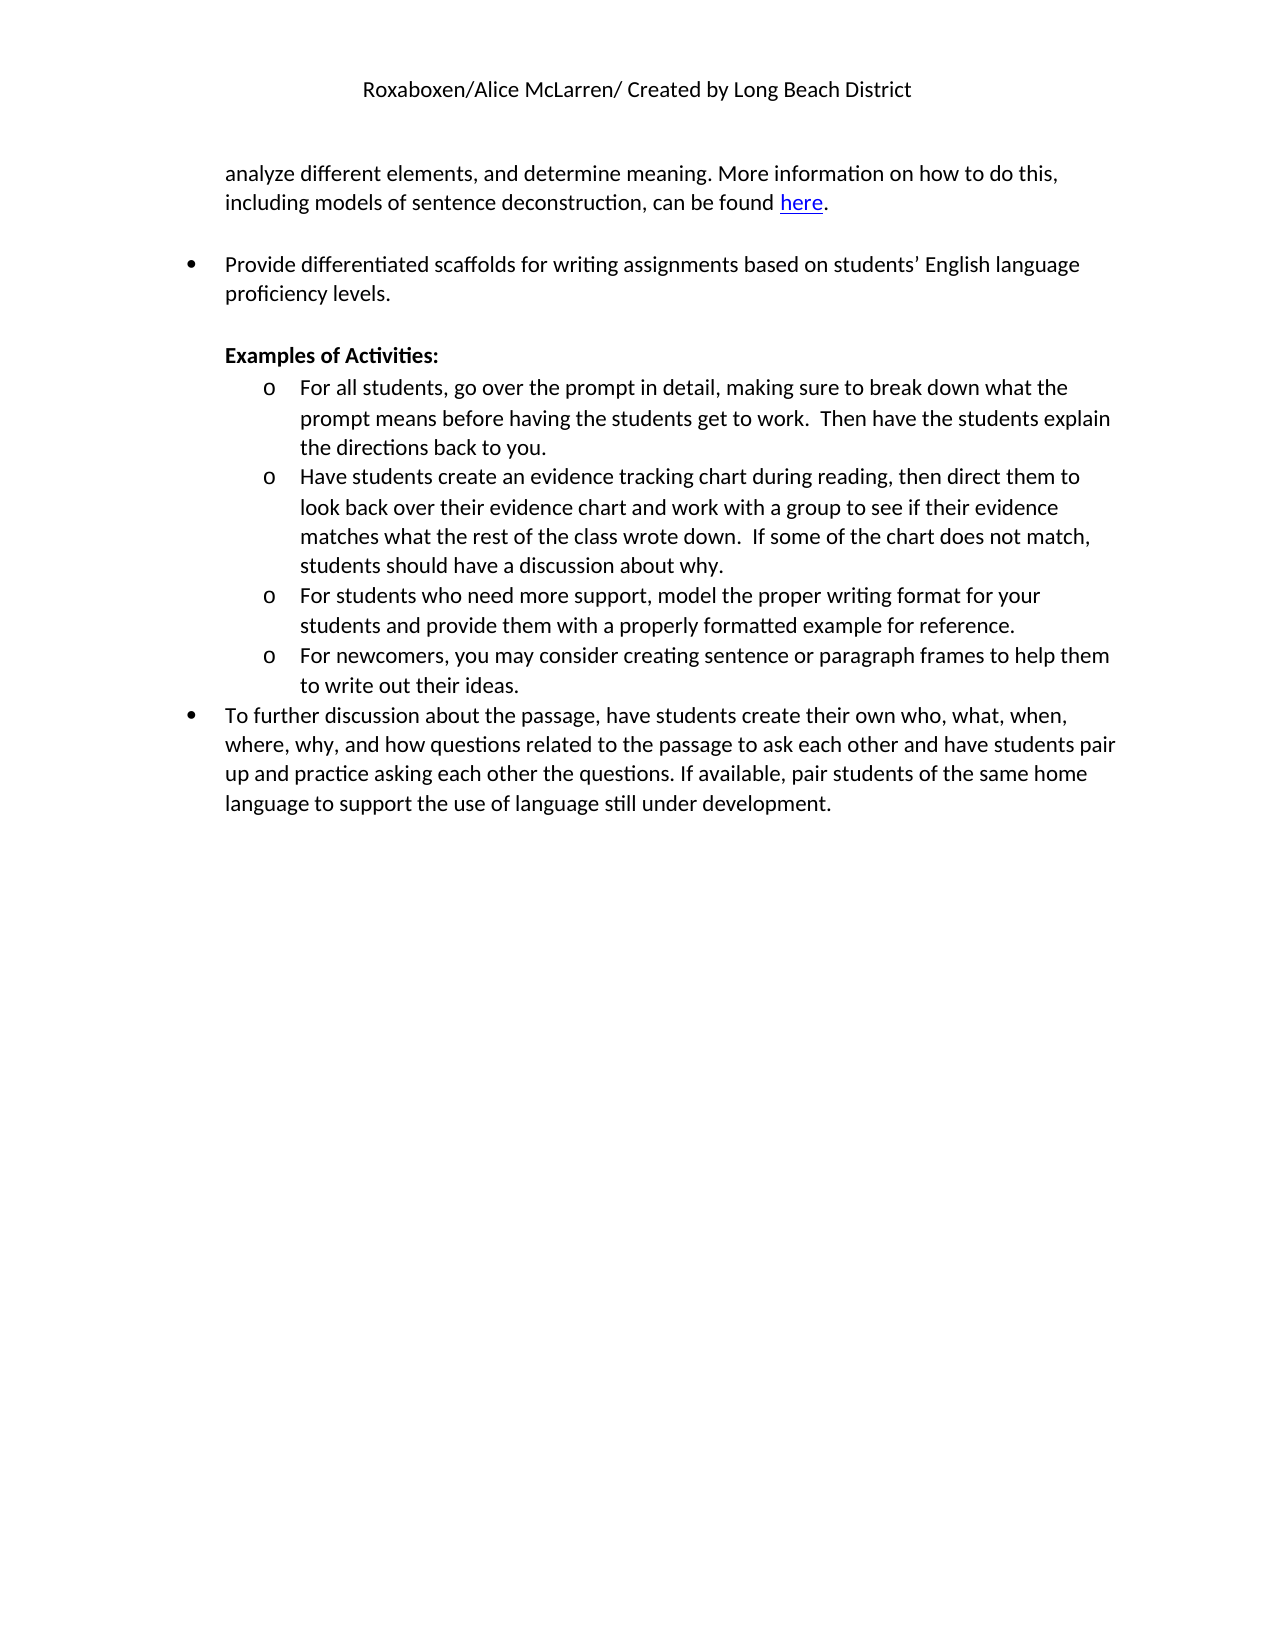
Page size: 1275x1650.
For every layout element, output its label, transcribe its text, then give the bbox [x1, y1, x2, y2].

list Provide differentiated scaffolds for writing assignments based on students’ English language proficiency levels. [187, 250, 1125, 307]
list Have students create an evidence tracking chart during reading, then direct them to look back over their evidence chart and work with a group to see if their evidence matches what the rest of the class wrote down. If some of the chart does not match, students should have a discussion about why. [262, 462, 1125, 580]
list To further discussion about the passage, have students create their own who, what, when, where, why, and how questions related to the passage to ask each other and have students pair up and practice asking each other the questions. If available, pair students of the same home language to support the use of language still under development. [187, 701, 1125, 817]
list For all students, go over the prompt in detail, making sure to break down what the prompt means before having the students get to work. Then have the students explain the directions back to you. [262, 373, 1125, 461]
list For students who need more support, model the proper writing format for your students and provide them with a properly formatted example for reference. [262, 581, 1125, 639]
list Examples of Activities: [225, 341, 1125, 369]
list For newcomers, you may consider creating sentence or paragraph frames to help them to write out their ideas. [262, 641, 1125, 699]
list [187, 159, 1125, 216]
